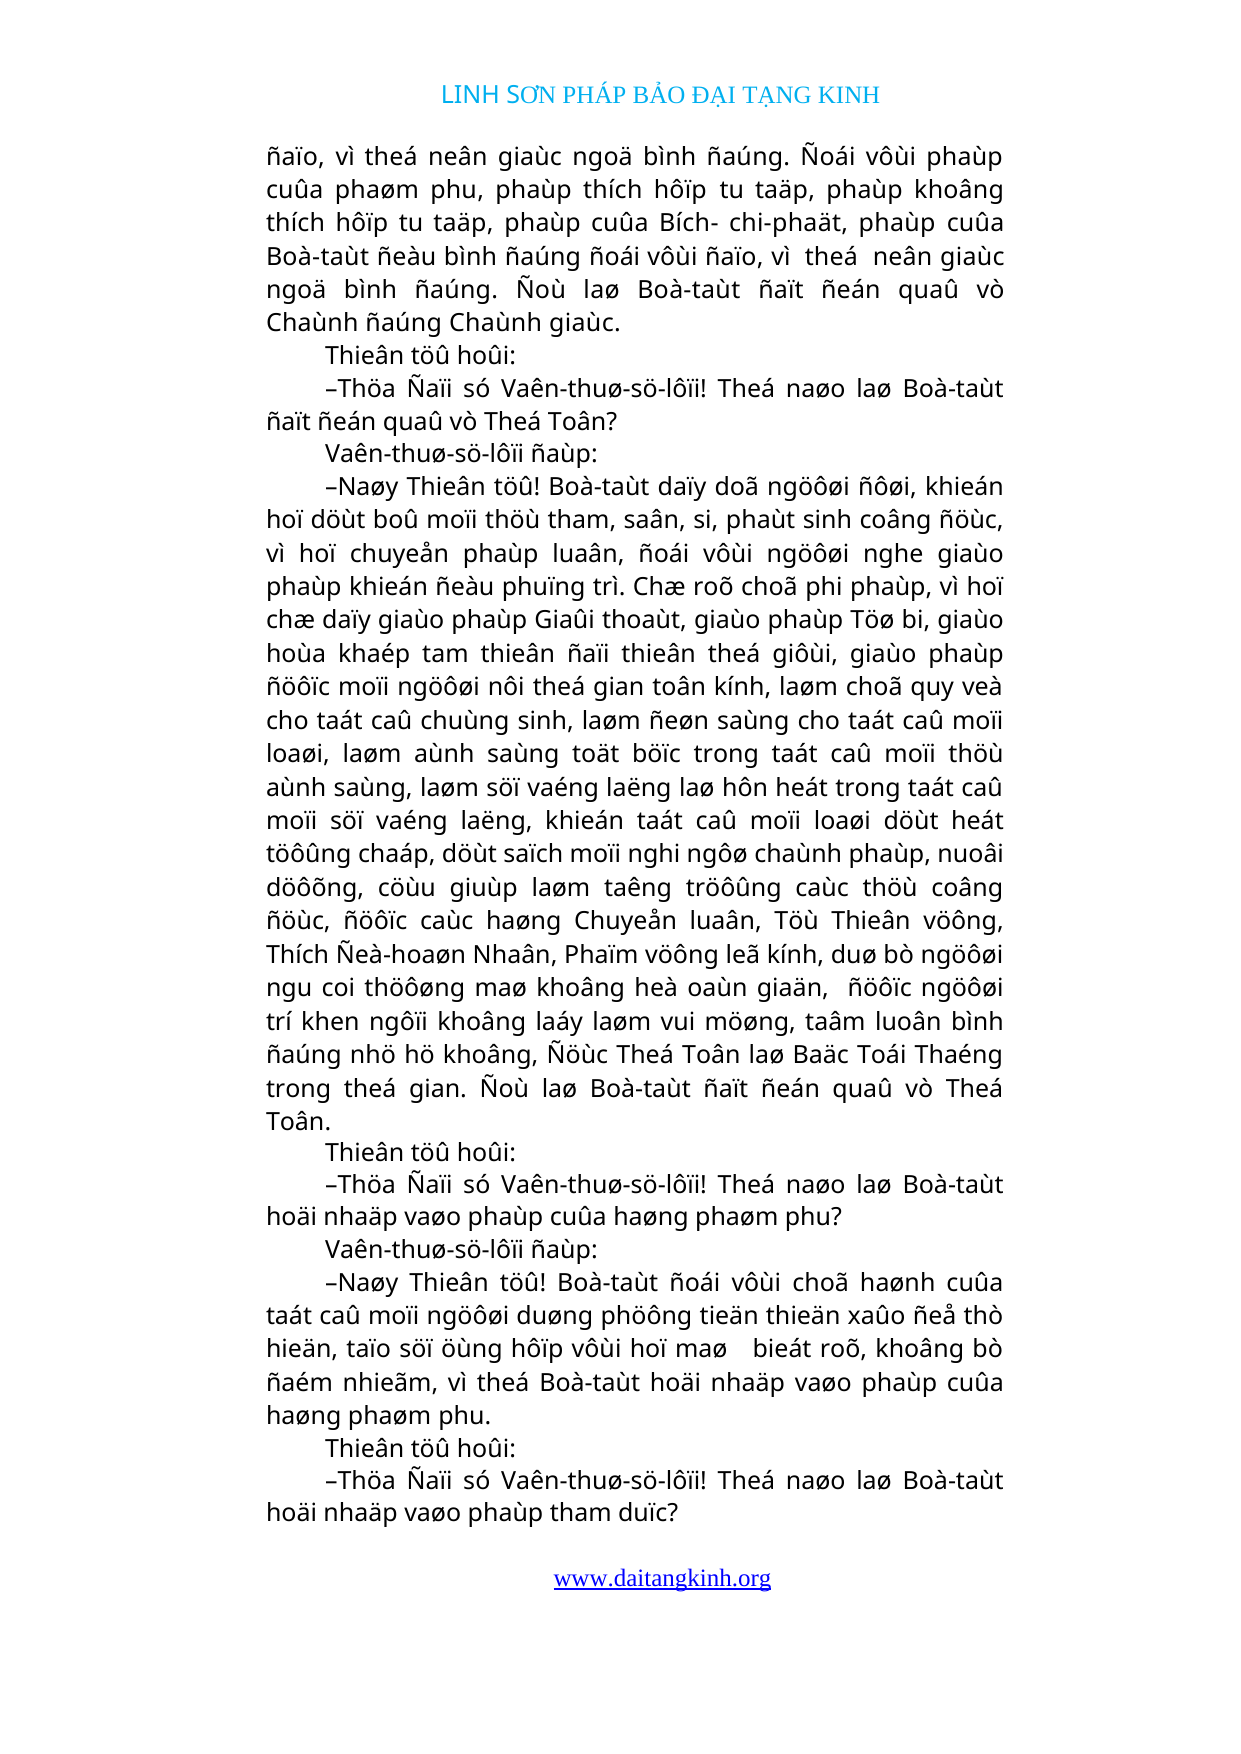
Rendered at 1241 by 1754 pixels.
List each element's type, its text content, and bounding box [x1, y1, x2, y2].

text –Naøy Thieân töû! Boà-taùt ñoái vôùi choã haønh cuûa taát caû moïi ngöôøi duøng phöông tieän thieän xaûo ñeå thò hieän, taïo söï öùng hôïp vôùi hoï maø bieát roõ, khoâng bò ñaém nhieãm, vì theá Boà-taùt hoäi nhaäp vaøo phaùp cuûa haøng phaøm phu. [266, 1265, 1004, 1432]
text –Thöa Ñaïi só Vaên-thuø-sö-lôïi! Theá naøo laø Boà-taùt hoäi nhaäp vaøo phaùp cuûa haøng phaøm phu? [266, 1168, 1004, 1233]
text ñaïo, vì theá neân giaùc ngoä bình ñaúng. Ñoái vôùi phaùp cuûa phaøm phu, phaùp thích hôïp tu taäp, phaùp khoâng thích hôïp tu taäp, phaùp cuûa Bích- chi-phaät, phaùp cuûa Boà-taùt ñeàu bình ñaúng ñoái vôùi ñaïo, vì theá neân giaùc ngoä bình ñaúng. Ñoù laø Boà-taùt ñaït ñeán quaû vò Chaùnh ñaúng Chaùnh giaùc. [266, 139, 1004, 339]
text –Thöa Ñaïi só Vaên-thuø-sö-lôïi! Theá naøo laø Boà-taùt ñaït ñeán quaû vò Theá Toân? [266, 371, 1004, 437]
text Vaên-thuø-sö-lôïi ñaùp: [325, 1233, 1065, 1265]
text Vaên-thuø-sö-lôïi ñaùp: [325, 437, 1065, 469]
text Thieân töû hoûi: [325, 339, 1065, 371]
text Thieân töû hoûi: [325, 1432, 1065, 1463]
text –Thöa Ñaïi só Vaên-thuø-sö-lôïi! Theá naøo laø Boà-taùt hoäi nhaäp vaøo phaùp tham duïc? [266, 1464, 1004, 1529]
text –Naøy Thieân töû! Boà-taùt daïy doã ngöôøi ñôøi, khieán hoï döùt boû moïi thöù tham, saân, si, phaùt sinh coâng ñöùc, vì hoï chuyeån phaùp luaân, ñoái vôùi ngöôøi nghe giaùo phaùp khieán ñeàu phuïng trì. Chæ roõ choã phi phaùp, vì hoï chæ daïy giaùo phaùp Giaûi thoaùt, giaùo phaùp Töø bi, giaùo hoùa khaép tam thieân ñaïi thieân theá giôùi, giaùo phaùp ñöôïc moïi ngöôøi nôi theá gian toân kính, laøm choã quy veà cho taát caû chuùng sinh, laøm ñeøn saùng cho taát caû moïi loaøi, laøm aùnh saùng toät böïc trong taát caû moïi thöù aùnh saùng, laøm söï vaéng laëng laø hôn heát trong taát caû moïi söï vaéng laëng, khieán taát caû moïi loaøi döùt heát töôûng chaáp, döùt saïch moïi nghi ngôø chaùnh phaùp, nuoâi döôõng, cöùu giuùp laøm taêng tröôûng caùc thöù coâng ñöùc, ñöôïc caùc haøng Chuyeån luaân, Töù Thieân vöông, Thích Ñeà-hoaøn Nhaân, Phaïm vöông leã kính, duø bò ngöôøi ngu coi thöôøng maø khoâng heà oaùn giaän, ñöôïc ngöôøi trí khen ngôïi khoâng laáy laøm vui möøng, taâm luoân bình ñaúng nhö hö khoâng, Ñöùc Theá Toân laø Baäc Toái Thaéng trong theá gian. Ñoù laø Boà-taùt ñaït ñeán quaû vò Theá Toân. [266, 469, 1004, 1138]
text www.daitangkinh.org [553, 1563, 1065, 1592]
text Thieân töû hoûi: [325, 1138, 1065, 1167]
